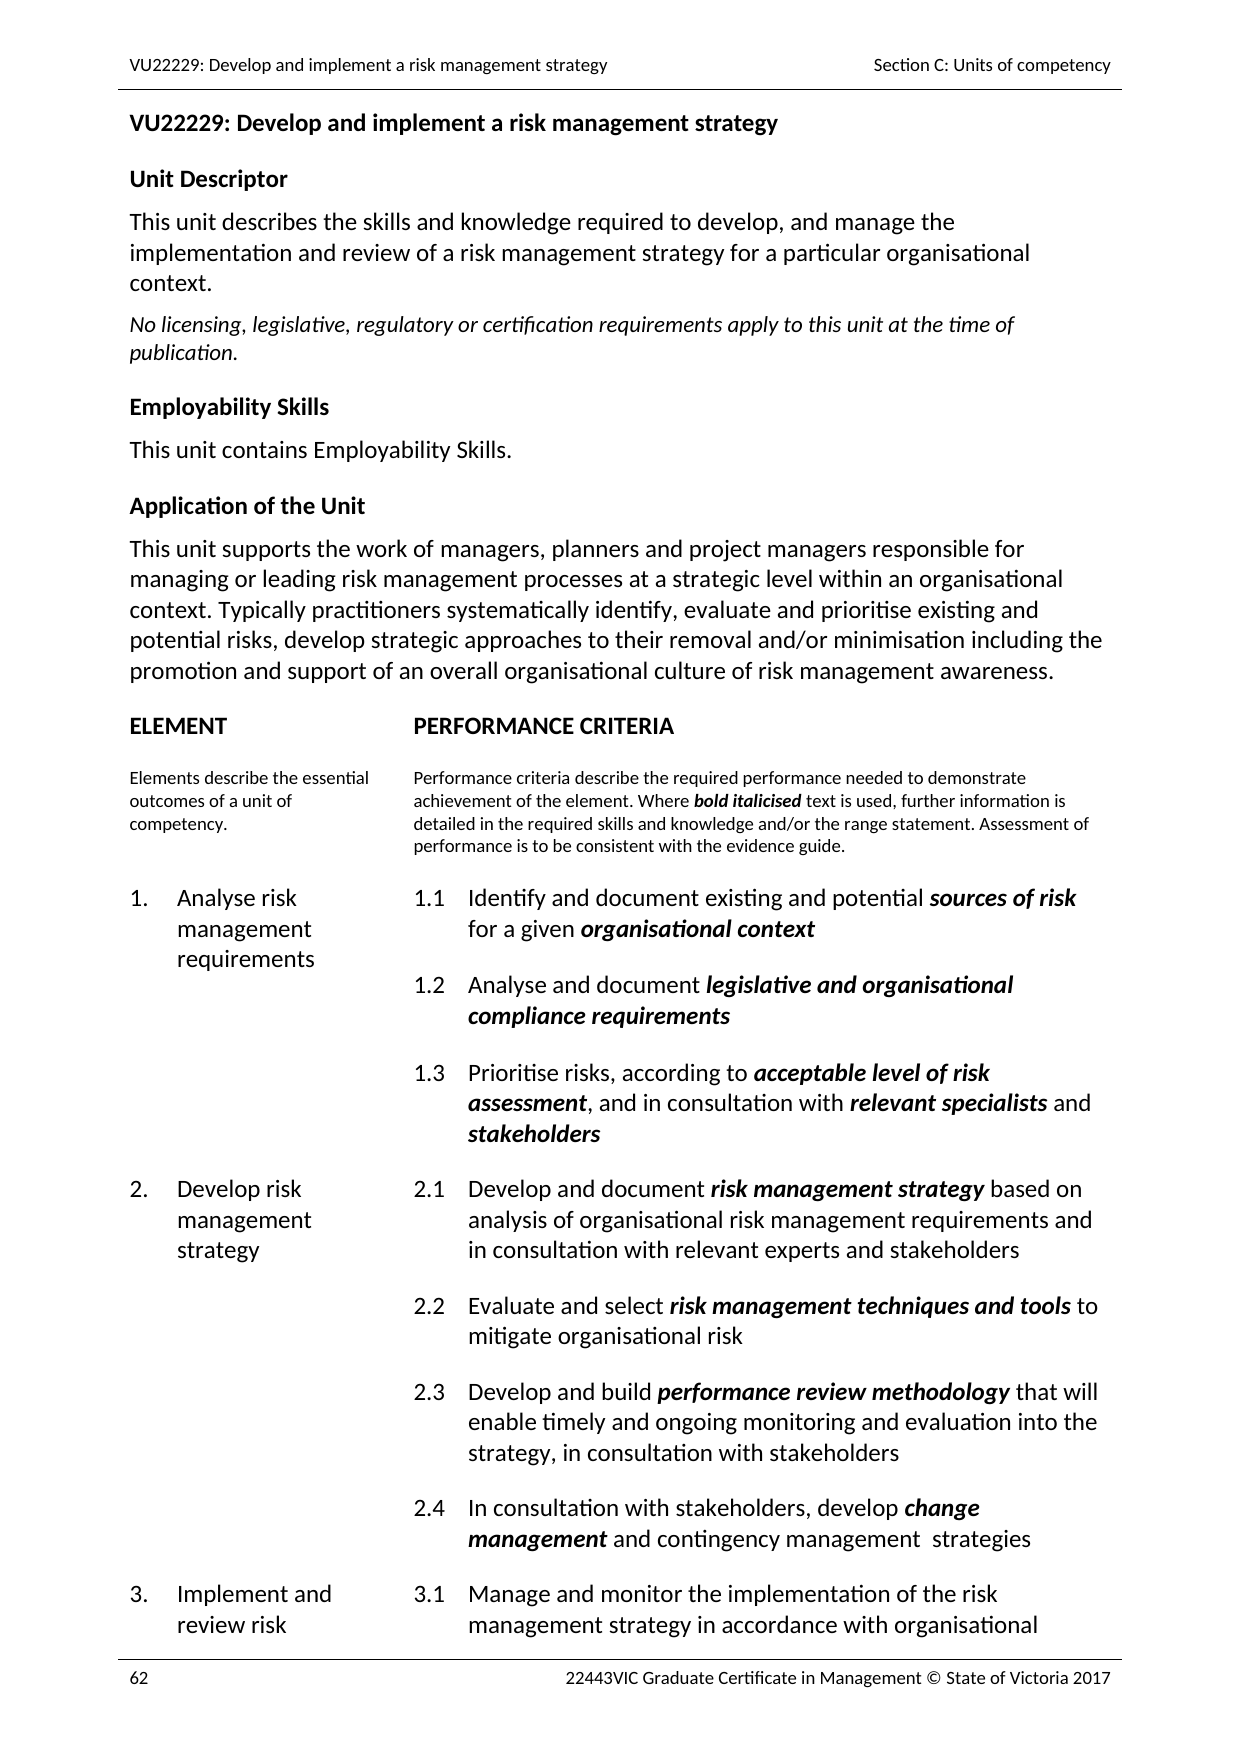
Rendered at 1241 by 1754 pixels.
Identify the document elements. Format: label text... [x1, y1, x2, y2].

table_cell Evaluate and select risk management techniques and tools to mitigate organisational risk [457, 1278, 1122, 1363]
table_cell 1.2 [402, 956, 457, 1043]
table_cell Employability Skills This unit contains Employability Skills. [118, 379, 1122, 477]
table_cell 1. [118, 870, 166, 1161]
table_cell PERFORMANCE CRITERIA [402, 698, 1122, 753]
table_cell 2.4 [402, 1480, 457, 1566]
table_cell 2. [118, 1161, 166, 1566]
table_cell 2.3 [402, 1364, 457, 1480]
table_cell 2.1 [402, 1161, 457, 1277]
table_cell ELEMENT [118, 698, 402, 753]
table_cell Prioritise risks, according to acceptable level of risk assessment, and in consultation with relevant specialists and stakeholders [457, 1043, 1122, 1161]
table_cell Elements describe the essential outcomes of a unit of competency. [118, 754, 402, 870]
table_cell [457, 1566, 1122, 1639]
table_cell Develop and document risk management strategy based on analysis of organisational risk management requirements and in consultation with relevant experts and stakeholders [457, 1161, 1122, 1277]
table_cell In consultation with stakeholders, develop change management and contingency management strategies [457, 1480, 1122, 1566]
table_header VU22229: Develop and implement a risk management strategy [118, 95, 1122, 151]
table_cell Application of the Unit This unit supports the work of managers, planners and project managers responsible for managing or leading risk management processes at a strategic level within an organisational context. Typically practitioners systematically identify, evaluate and prioritise existing and potential risks, develop strategic approaches to their removal and/or minimisation including the promotion and support of an overall organisational culture of risk management awareness. [118, 477, 1122, 698]
table_cell Develop risk management strategy [166, 1161, 402, 1566]
table_cell 3.1 [402, 1566, 457, 1639]
table_cell 3. [118, 1566, 166, 1639]
table_cell Performance criteria describe the required performance needed to demonstrate achievement of the element. Where bold italicised text is used, further information is detailed in the required skills and knowledge and/or the range statement. Assessment of performance is to be consistent with the evidence guide. [402, 754, 1122, 870]
table_cell Analyse risk management requirements [166, 870, 402, 1161]
table_cell Develop and build performance review methodology that will enable timely and ongoing monitoring and evaluation into the strategy, in consultation with stakeholders [457, 1364, 1122, 1480]
table_cell Unit Descriptor This unit describes the skills and knowledge required to develop, and manage the implementation and review of a risk management strategy for a particular organisational context. No licensing, legislative, regulatory or certification requirements apply to this unit at the time of publication. [118, 151, 1122, 379]
table_cell 2.2 [402, 1278, 457, 1363]
table_cell 1.1 [402, 870, 457, 956]
table_cell Identify and document existing and potential sources of risk for a given organisational context [457, 870, 1122, 956]
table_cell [166, 1566, 402, 1639]
table_cell Analyse and document legislative and organisational compliance requirements [457, 956, 1122, 1043]
table_cell 1.3 [402, 1043, 457, 1161]
